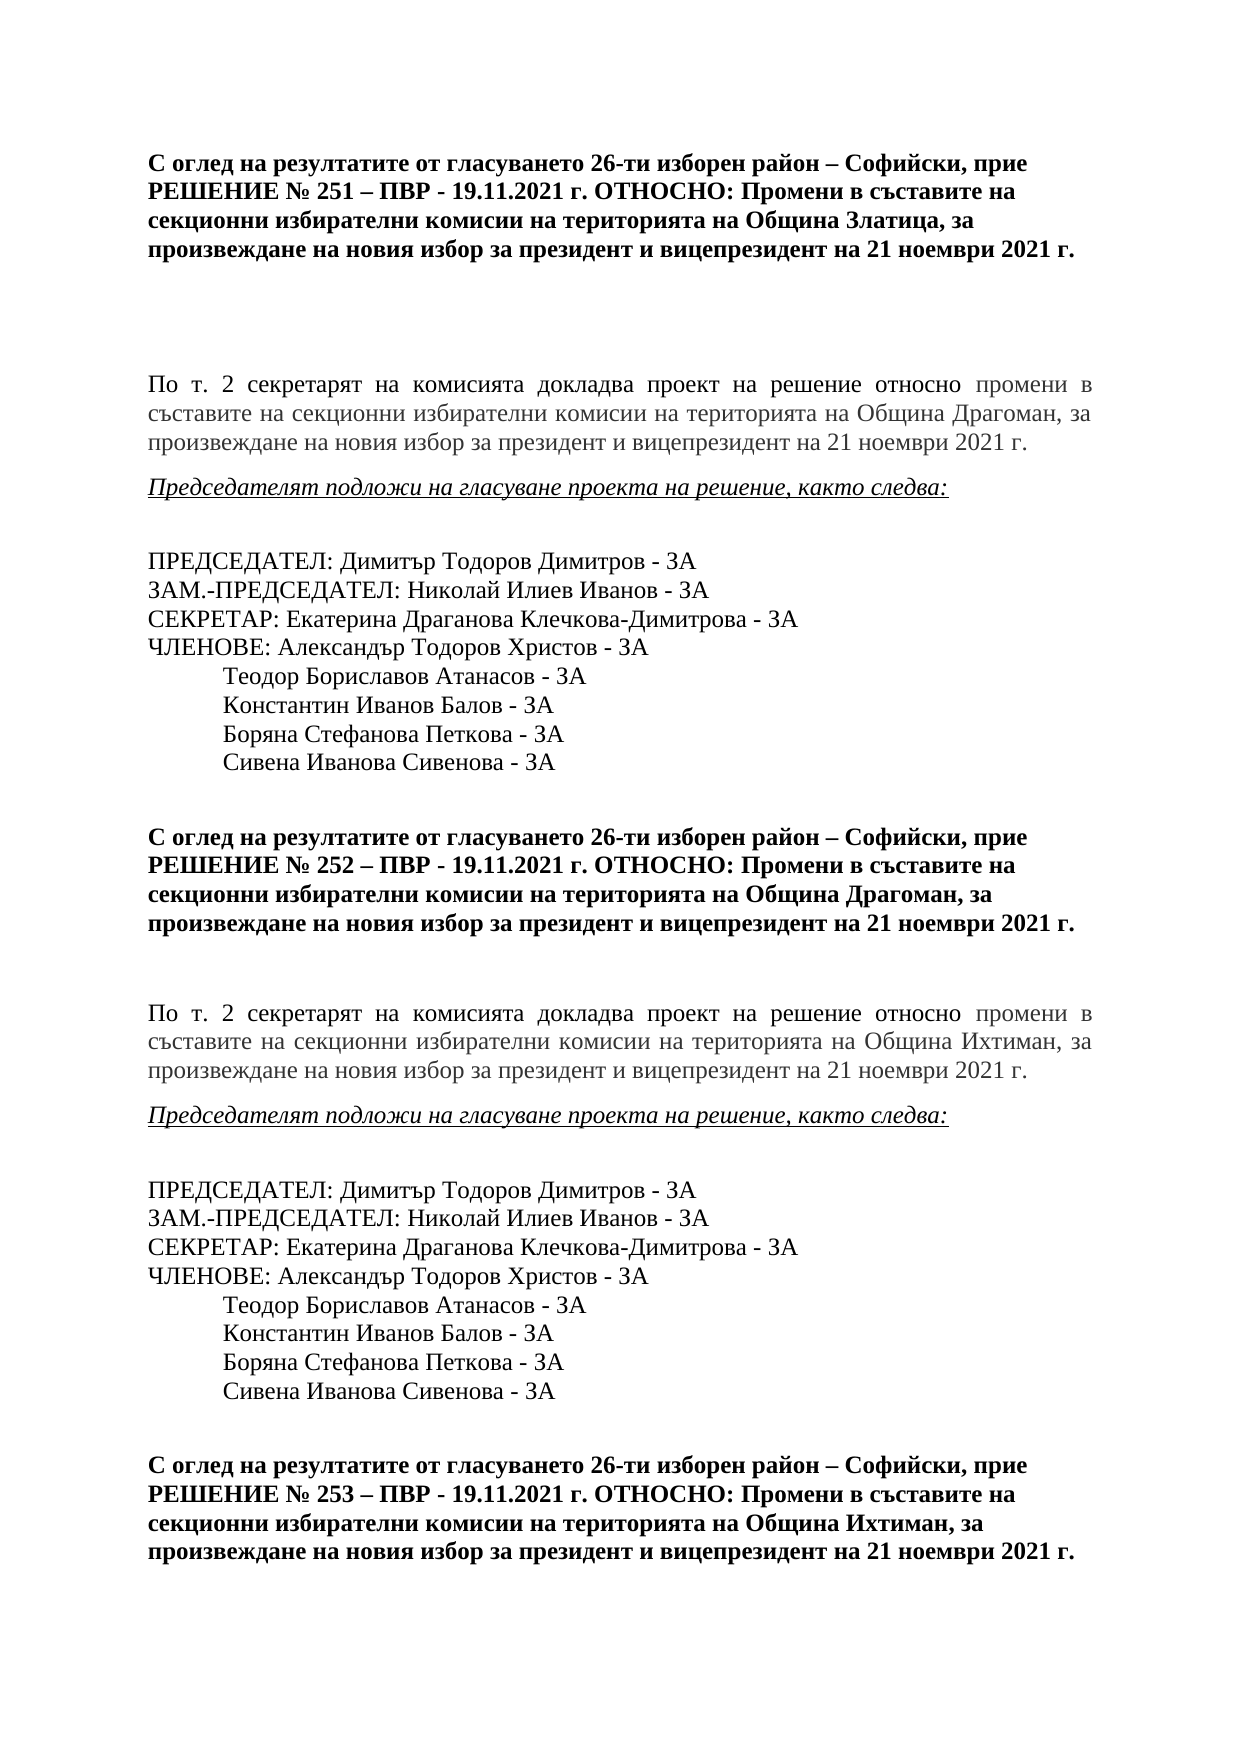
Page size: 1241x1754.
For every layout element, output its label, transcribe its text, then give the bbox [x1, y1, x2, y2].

text По т. 2 секретарят на комисията докладва проект на решение относно промени в съставите на секционни избирателни комисии на територията на Община Драгоман, за произвеждане на новия избор за президент и вицепрезидент на 21 ноември 2021 г. [148, 369, 1093, 455]
text С оглед на резултатите от гласуването 26-ти изборен район – Софийски, прие РЕШЕНИЕ № 252 – ПВР - 19.11.2021 г. ОТНОСНО: Промени в съставите на секционни избирателни комисии на територията на Община Драгоман, за произвеждане на новия избор за президент и вицепрезидент на 21 ноември 2021 г. [148, 822, 1093, 937]
text ПРЕДСЕДАТЕЛ: Димитър Тодоров Димитров - ЗА [148, 546, 1093, 575]
text Константин Иванов Балов - ЗА [148, 1318, 1093, 1347]
text Теодор Бориславов Атанасов - ЗА [148, 1290, 1093, 1318]
text СЕКРЕТАР: Екатерина Драганова Клечкова-Димитрова - ЗА [148, 604, 1093, 632]
text По т. 2 секретарят на комисията докладва проект на решение относно промени в съставите на секционни избирателни комисии на територията на Община Ихтиман, за произвеждане на новия избор за президент и вицепрезидент на 21 ноември 2021 г. [148, 998, 1093, 1084]
text ПРЕДСЕДАТЕЛ: Димитър Тодоров Димитров - ЗА [148, 1175, 1093, 1203]
text Сивена Иванова Сивенова - ЗА [148, 747, 1093, 776]
text С оглед на резултатите от гласуването 26-ти изборен район – Софийски, прие РЕШЕНИЕ № 251 – ПВР - 19.11.2021 г. ОТНОСНО: Промени в съставите на секционни избирателни комисии на територията на Община Златица, за произвеждане на новия избор за президент и вицепрезидент на 21 ноември 2021 г. [148, 148, 1093, 263]
text ЧЛЕНОВЕ: Александър Тодоров Христов - ЗА [148, 632, 1093, 661]
text Боряна Стефанова Петкова - ЗА [148, 719, 1093, 747]
text ЗАМ.-ПРЕДСЕДАТЕЛ: Николай Илиев Иванов - ЗА [148, 1203, 1093, 1232]
text Председателят подложи на гласуване проекта на решение, както следва: [148, 472, 1093, 501]
text СЕКРЕТАР: Екатерина Драганова Клечкова-Димитрова - ЗА [148, 1232, 1093, 1261]
text Сивена Иванова Сивенова - ЗА [148, 1376, 1093, 1405]
text Теодор Бориславов Атанасов - ЗА [148, 661, 1093, 690]
text Председателят подложи на гласуване проекта на решение, както следва: [148, 1101, 1093, 1129]
text ЧЛЕНОВЕ: Александър Тодоров Христов - ЗА [148, 1261, 1093, 1290]
text Боряна Стефанова Петкова - ЗА [148, 1347, 1093, 1376]
text С оглед на резултатите от гласуването 26-ти изборен район – Софийски, прие РЕШЕНИЕ № 253 – ПВР - 19.11.2021 г. ОТНОСНО: Промени в съставите на секционни избирателни комисии на територията на Община Ихтиман, за произвеждане на новия избор за президент и вицепрезидент на 21 ноември 2021 г. [148, 1450, 1093, 1565]
text Константин Иванов Балов - ЗА [148, 690, 1093, 719]
text ЗАМ.-ПРЕДСЕДАТЕЛ: Николай Илиев Иванов - ЗА [148, 575, 1093, 604]
